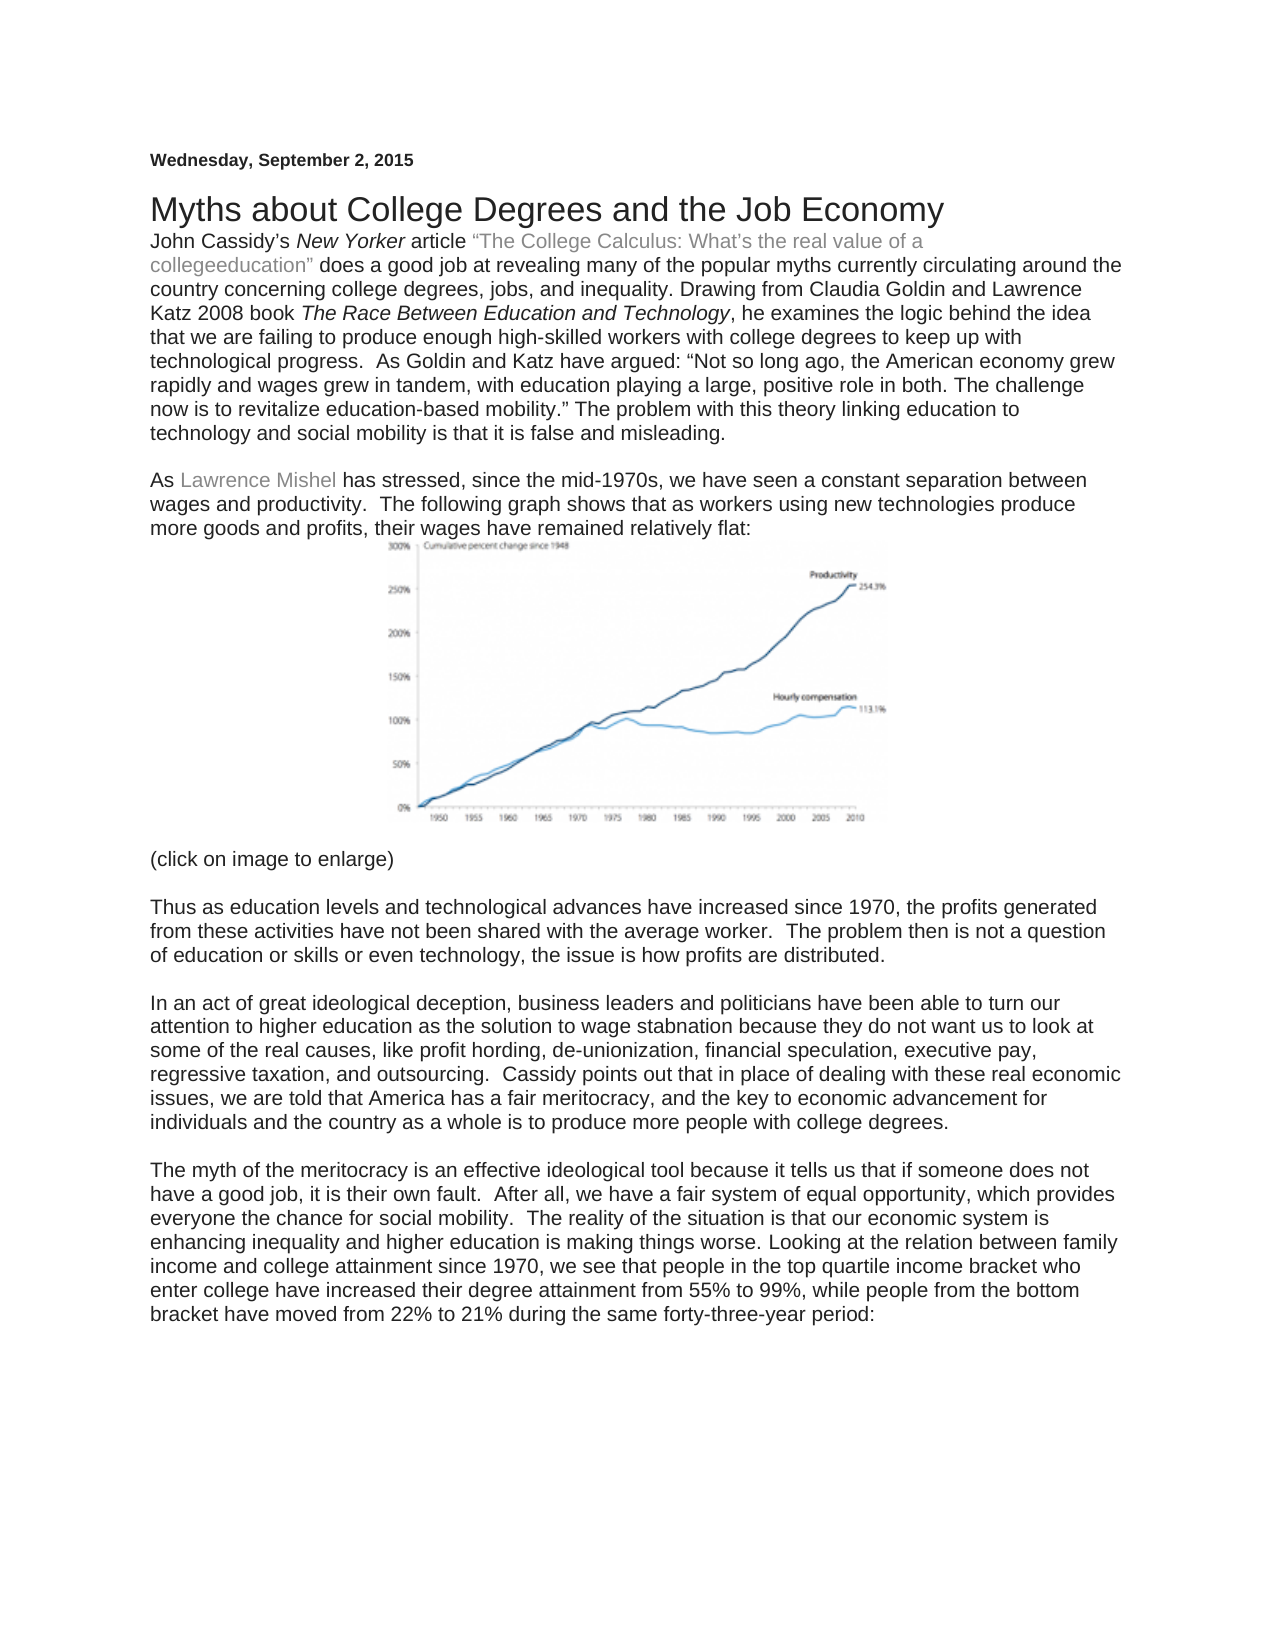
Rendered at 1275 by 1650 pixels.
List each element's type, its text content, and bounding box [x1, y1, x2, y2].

text Wednesday, September 2, 2015 [150, 150, 1125, 170]
text John Cassidy’s New Yorker article “The College Calculus: What’s the real value of a collegeeducation” does a good job at revealing many of the popular myths currently circulating around the country concerning college degrees, jobs, and inequality. Drawing from Claudia Goldin and Lawrence Katz 2008 book The Race Between Education and Technology, he examines the logic behind the idea that we are failing to produce enough high-skilled workers with college degrees to keep up with technological progress. As Goldin and Katz have argued: “Not so long ago, the American economy grew rapidly and wages grew in tandem, with education playing a large, positive role in both. The challenge now is to revitalize education-based mobility.” The problem with this theory linking education to technology and social mobility is that it is false and misleading. [150, 229, 1125, 444]
text The myth of the meritocracy is an effective ideological tool because it tells us that if someone does not have a good job, it is their own fault. After all, we have a fair system of equal opportunity, which provides everyone the chance for social mobility. The reality of the situation is that our economic system is enhancing inequality and higher education is making things worse. Looking at the relation between family income and college attainment since 1970, we see that people in the top quartile income bracket who enter college have increased their degree attainment from 55% to 99%, while people from the bottom bracket have moved from 22% to 21% during the same forty-three-year period: [150, 1158, 1125, 1326]
text In an act of great ideological deception, business leaders and politicians have been able to turn our attention to higher education as the solution to wage stabnation because they do not want us to look at some of the real causes, like profit hording, de-unionization, financial speculation, executive pay, regressive taxation, and outsourcing. Cassidy points out that in place of dealing with these real economic issues, we are told that America has a fair meritocracy, and the key to economic advancement for individuals and the country as a whole is to produce more people with college degrees. [150, 990, 1125, 1134]
text Thus as education levels and technological advances have increased since 1970, the profits generated from these activities have not been shared with the average worker. The problem then is not a question of education or skills or even technology, the issue is how profits are distributed. [150, 871, 1125, 966]
picture [387, 540, 888, 823]
text As Lawrence Mishel has stressed, since the mid-1970s, we have seen a constant separation between wages and productivity. The following graph shows that as workers using new technologies produce more goods and profits, their wages have remained relatively flat: [150, 444, 1125, 540]
text (click on image to enlarge) [150, 847, 1125, 871]
text Myths about College Degrees and the Job Economy [150, 189, 1125, 229]
